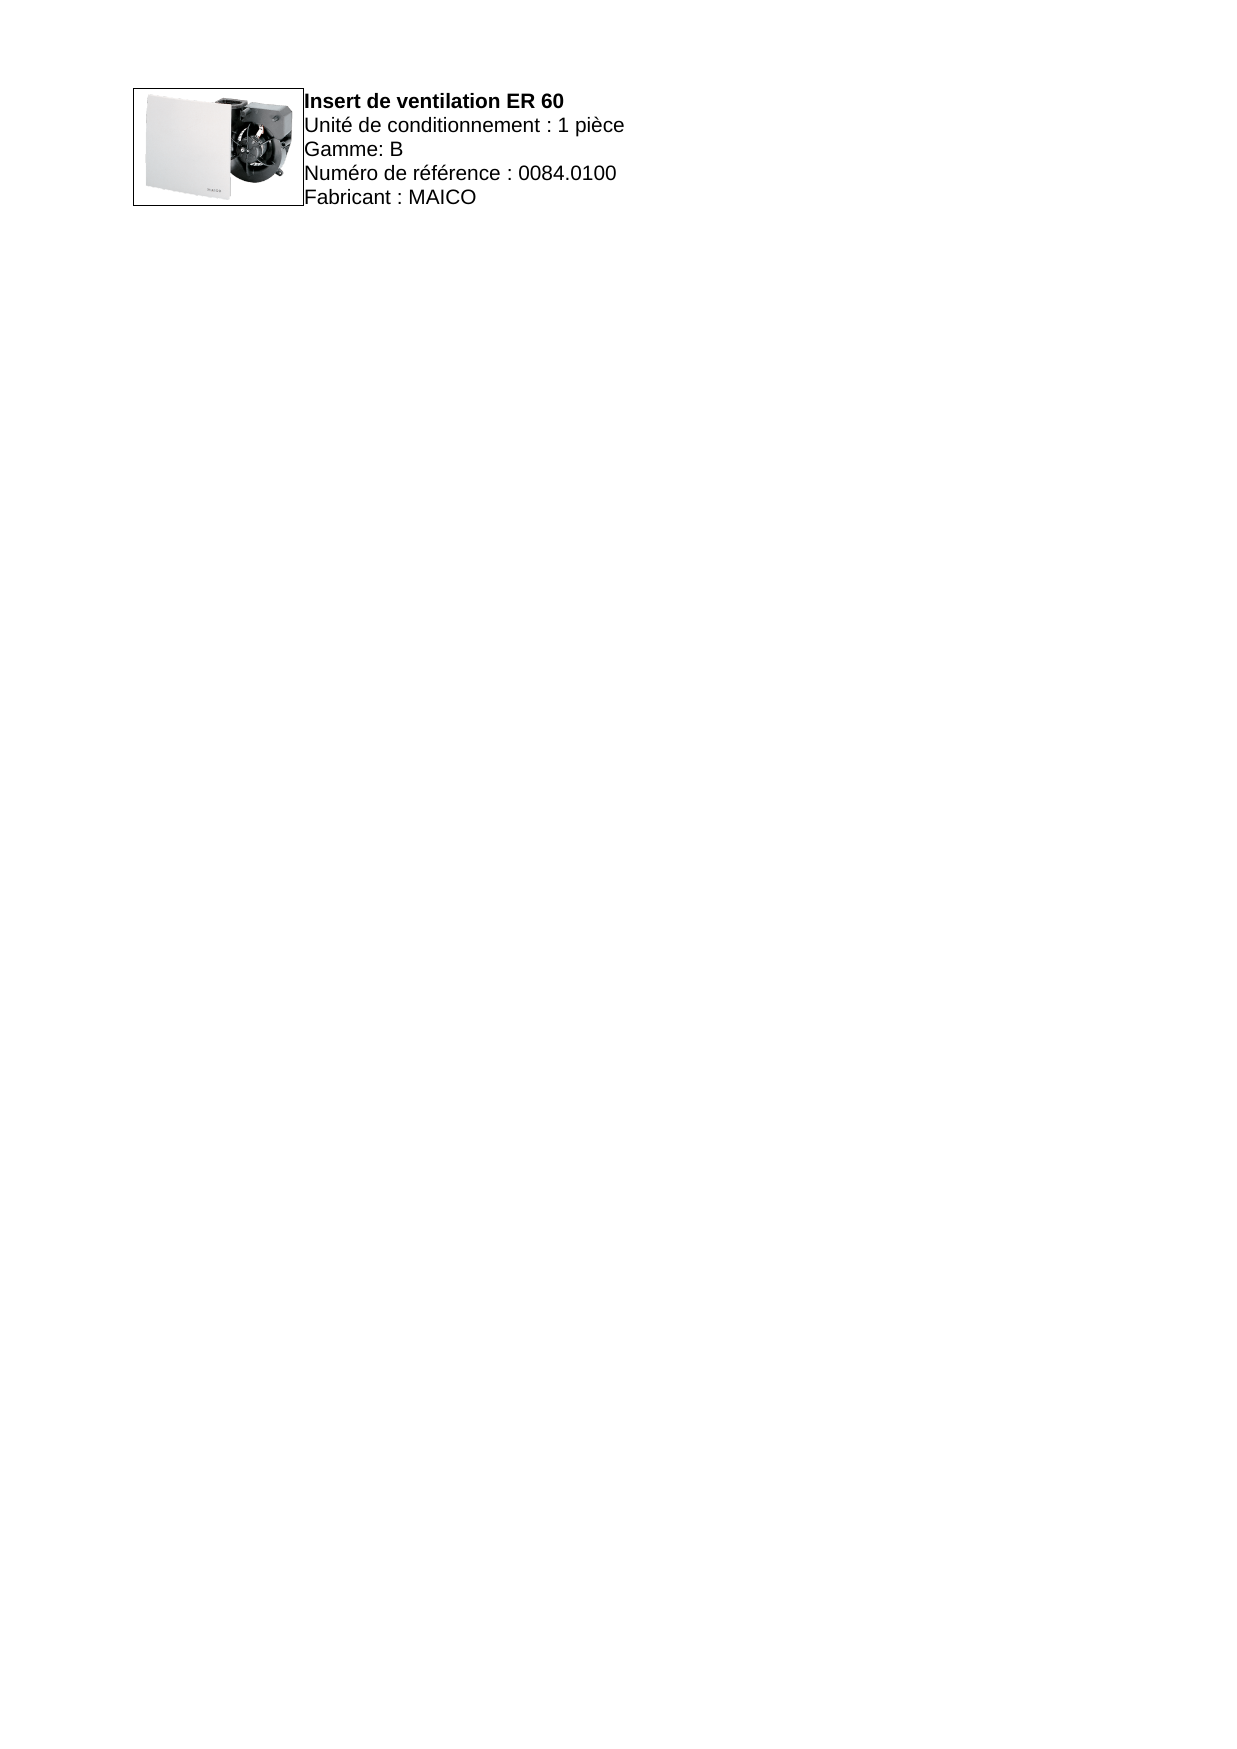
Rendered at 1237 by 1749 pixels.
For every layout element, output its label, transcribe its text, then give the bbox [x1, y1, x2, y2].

text Insert de ventilation ER 60Unité de conditionnement : 1 pièceGamme: B Numéro de référence : 0084.0100Fabricant : MAICO [133, 89, 1148, 208]
picture [134, 89, 303, 205]
